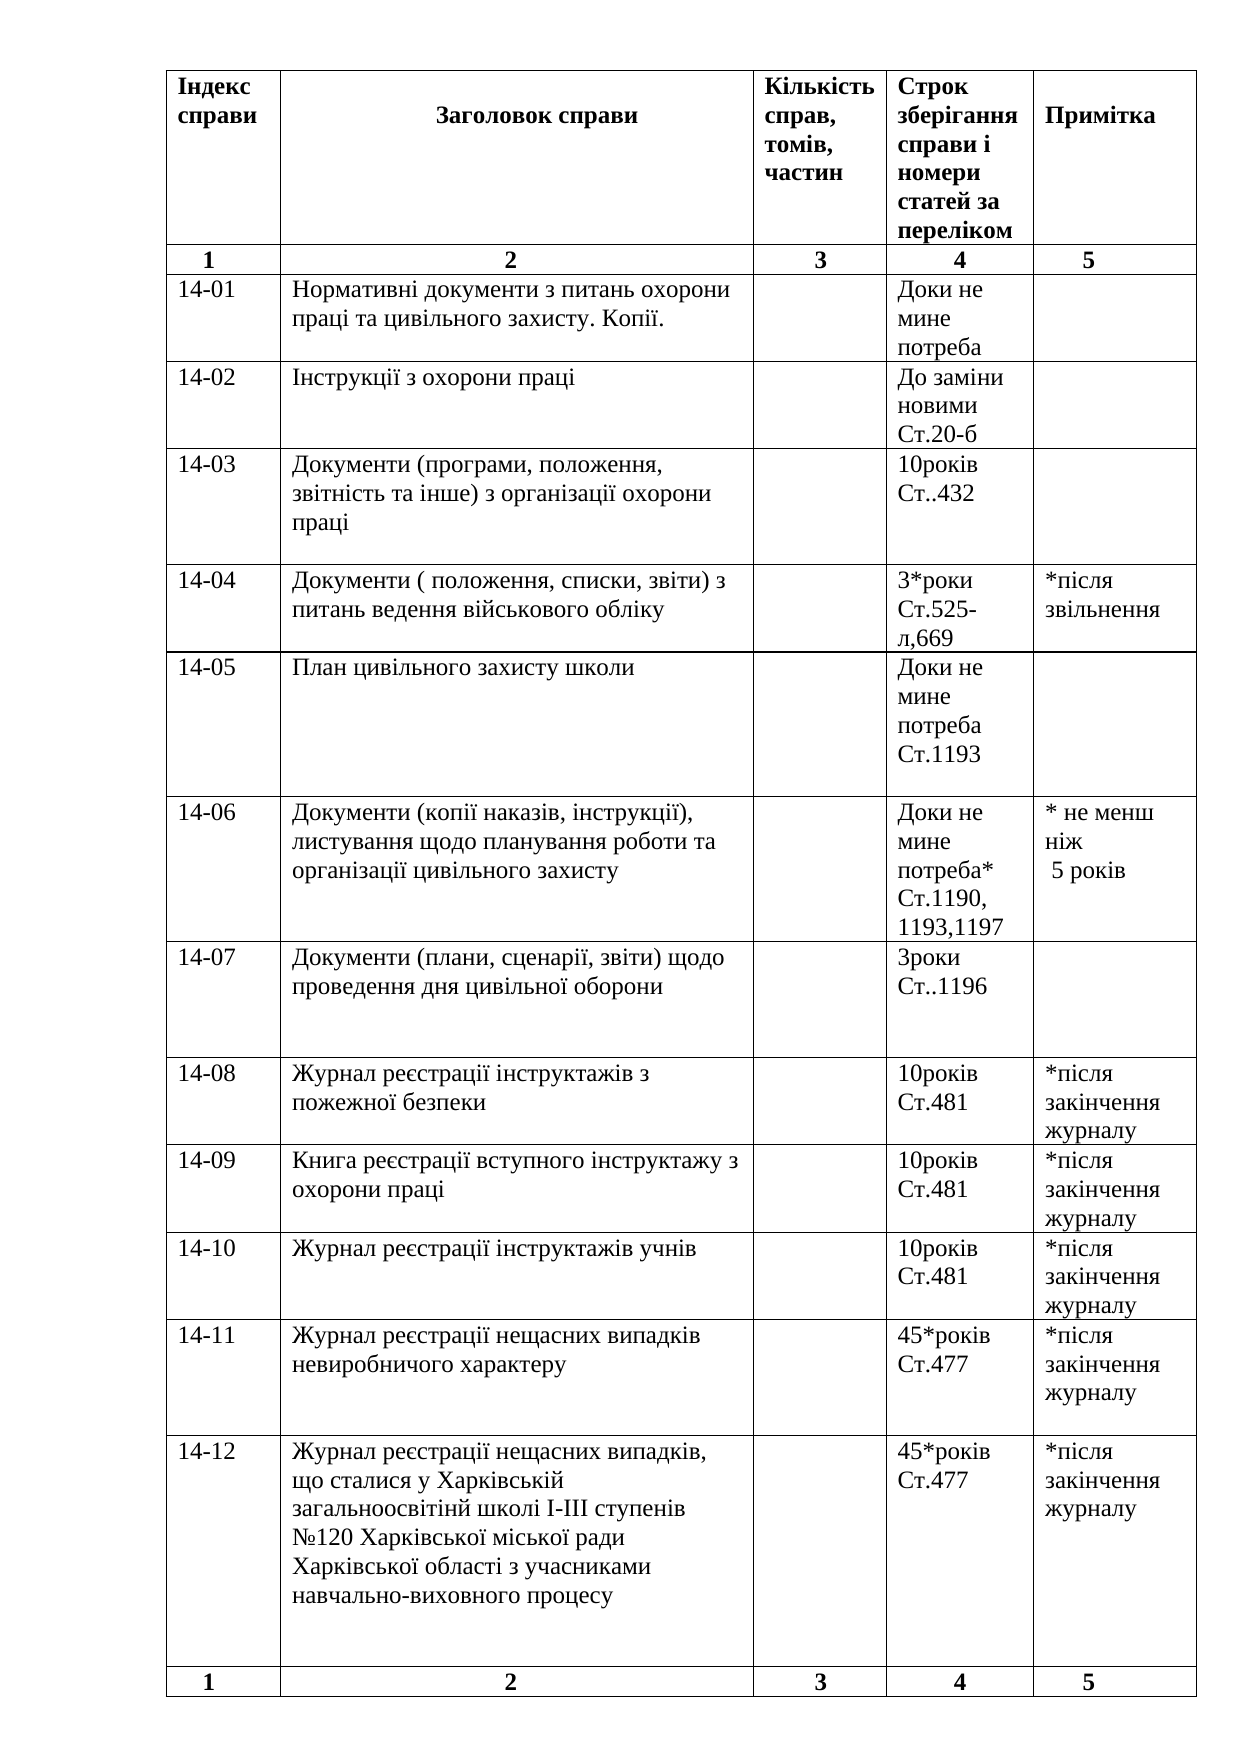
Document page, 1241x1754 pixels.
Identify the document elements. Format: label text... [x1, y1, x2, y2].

table_cell 10років Ст.481 [887, 1233, 1033, 1319]
table_cell 4 [887, 1667, 1033, 1696]
table_cell [754, 653, 886, 796]
table_cell *після закінчення журналу [1034, 1320, 1196, 1435]
table_cell [1034, 942, 1196, 1057]
table_cell До заміни новими Ст.20-б [887, 362, 1033, 448]
table_cell Доки не мине потреба Ст.1193 [887, 653, 1033, 796]
table_cell Журнал реєстрації інструктажів з пожежної безпеки [281, 1058, 753, 1144]
table_cell 14-09 [167, 1145, 280, 1232]
table_cell 14-03 [167, 449, 280, 564]
table_cell 2 [281, 1667, 753, 1696]
table_cell 14-12 [167, 1436, 280, 1666]
table_cell [754, 565, 886, 651]
table_cell 3 [754, 1667, 886, 1696]
table_cell [1034, 275, 1196, 361]
table_cell *після закінчення журналу [1034, 1145, 1196, 1232]
table_cell *після звільнення [1034, 565, 1196, 651]
table_cell Книга реєстрації вступного інструктажу з охорони праці [281, 1145, 753, 1232]
table_cell 4 [887, 245, 1033, 273]
table_cell 14-04 [167, 565, 280, 651]
table_cell Журнал реєстрації нещасних випадків, що сталися у Харківській загальноосвітінй школі І-ІІІ ступенів №120 Харківської міської ради Харківської області з учасниками навчально-виховного процесу [281, 1436, 753, 1666]
table_cell [754, 1233, 886, 1319]
table_cell [754, 1145, 886, 1232]
table_cell 10років Ст..432 [887, 449, 1033, 564]
table_header Індекс справи [167, 71, 280, 244]
table_cell 14-01 [167, 275, 280, 361]
table_cell [754, 797, 886, 941]
table_header Строк зберігання справи і номери статей за переліком [887, 71, 1033, 244]
table_cell 2 [281, 245, 753, 273]
table_cell Документи (програми, положення, звітність та інше) з організації охорони праці [281, 449, 753, 564]
table_cell 3роки Ст..1196 [887, 942, 1033, 1057]
table_cell * не менш ніж 5 років [1034, 797, 1196, 941]
table_cell *після закінчення журналу [1034, 1058, 1196, 1144]
table_cell [754, 449, 886, 564]
table_cell [1034, 362, 1196, 448]
table_cell Інструкції з охорони праці [281, 362, 753, 448]
table_cell 14-02 [167, 362, 280, 448]
table_cell План цивільного захисту школи [281, 653, 753, 796]
table_cell 14-06 [167, 797, 280, 941]
table_cell [754, 275, 886, 361]
table_cell Документи ( положення, списки, звіти) з питань ведення військового обліку [281, 565, 753, 651]
table_cell 14-10 [167, 1233, 280, 1319]
table_cell Журнал реєстрації інструктажів учнів [281, 1233, 753, 1319]
table_cell 45*років Ст.477 [887, 1320, 1033, 1435]
table_cell 10років Ст.481 [887, 1058, 1033, 1144]
table_cell 1 [167, 1667, 280, 1696]
table_cell *після закінчення журналу [1034, 1436, 1196, 1666]
table_cell [1034, 449, 1196, 564]
table_cell [1034, 653, 1196, 796]
table_cell [754, 1058, 886, 1144]
table_cell 14-11 [167, 1320, 280, 1435]
table_cell 14-05 [167, 653, 280, 796]
table_cell 5 [1034, 245, 1196, 273]
table_cell 3 [754, 245, 886, 273]
table_cell 3*роки Ст.525-л,669 [887, 565, 1033, 651]
table_cell [754, 942, 886, 1057]
table_cell [754, 362, 886, 448]
table_cell 14-08 [167, 1058, 280, 1144]
table_cell [754, 1436, 886, 1666]
table_cell Доки не мине потреба* Ст.1190, 1193,1197 [887, 797, 1033, 941]
table_cell Доки не мине потреба [887, 275, 1033, 361]
table_cell Документи (плани, сценарії, звіти) щодо проведення дня цивільної оборони [281, 942, 753, 1057]
table_cell 10років Ст.481 [887, 1145, 1033, 1232]
table_cell 1 [167, 245, 280, 273]
table_header Примітка [1034, 71, 1196, 244]
table_cell Журнал реєстрації нещасних випадків невиробничого характеру [281, 1320, 753, 1435]
table_cell 45*років Ст.477 [887, 1436, 1033, 1666]
table_cell 14-07 [167, 942, 280, 1057]
table_cell *після закінчення журналу [1034, 1233, 1196, 1319]
table_cell [754, 1320, 886, 1435]
table_header Кількість справ, томів, частин [754, 71, 886, 244]
table_cell Нормативні документи з питань охорони праці та цивільного захисту. Копії. [281, 275, 753, 361]
table_header Заголовок справи [281, 71, 753, 244]
table_cell Документи (копії наказів, інструкції), листування щодо планування роботи та організації цивільного захисту [281, 797, 753, 941]
table_cell 5 [1034, 1667, 1196, 1696]
